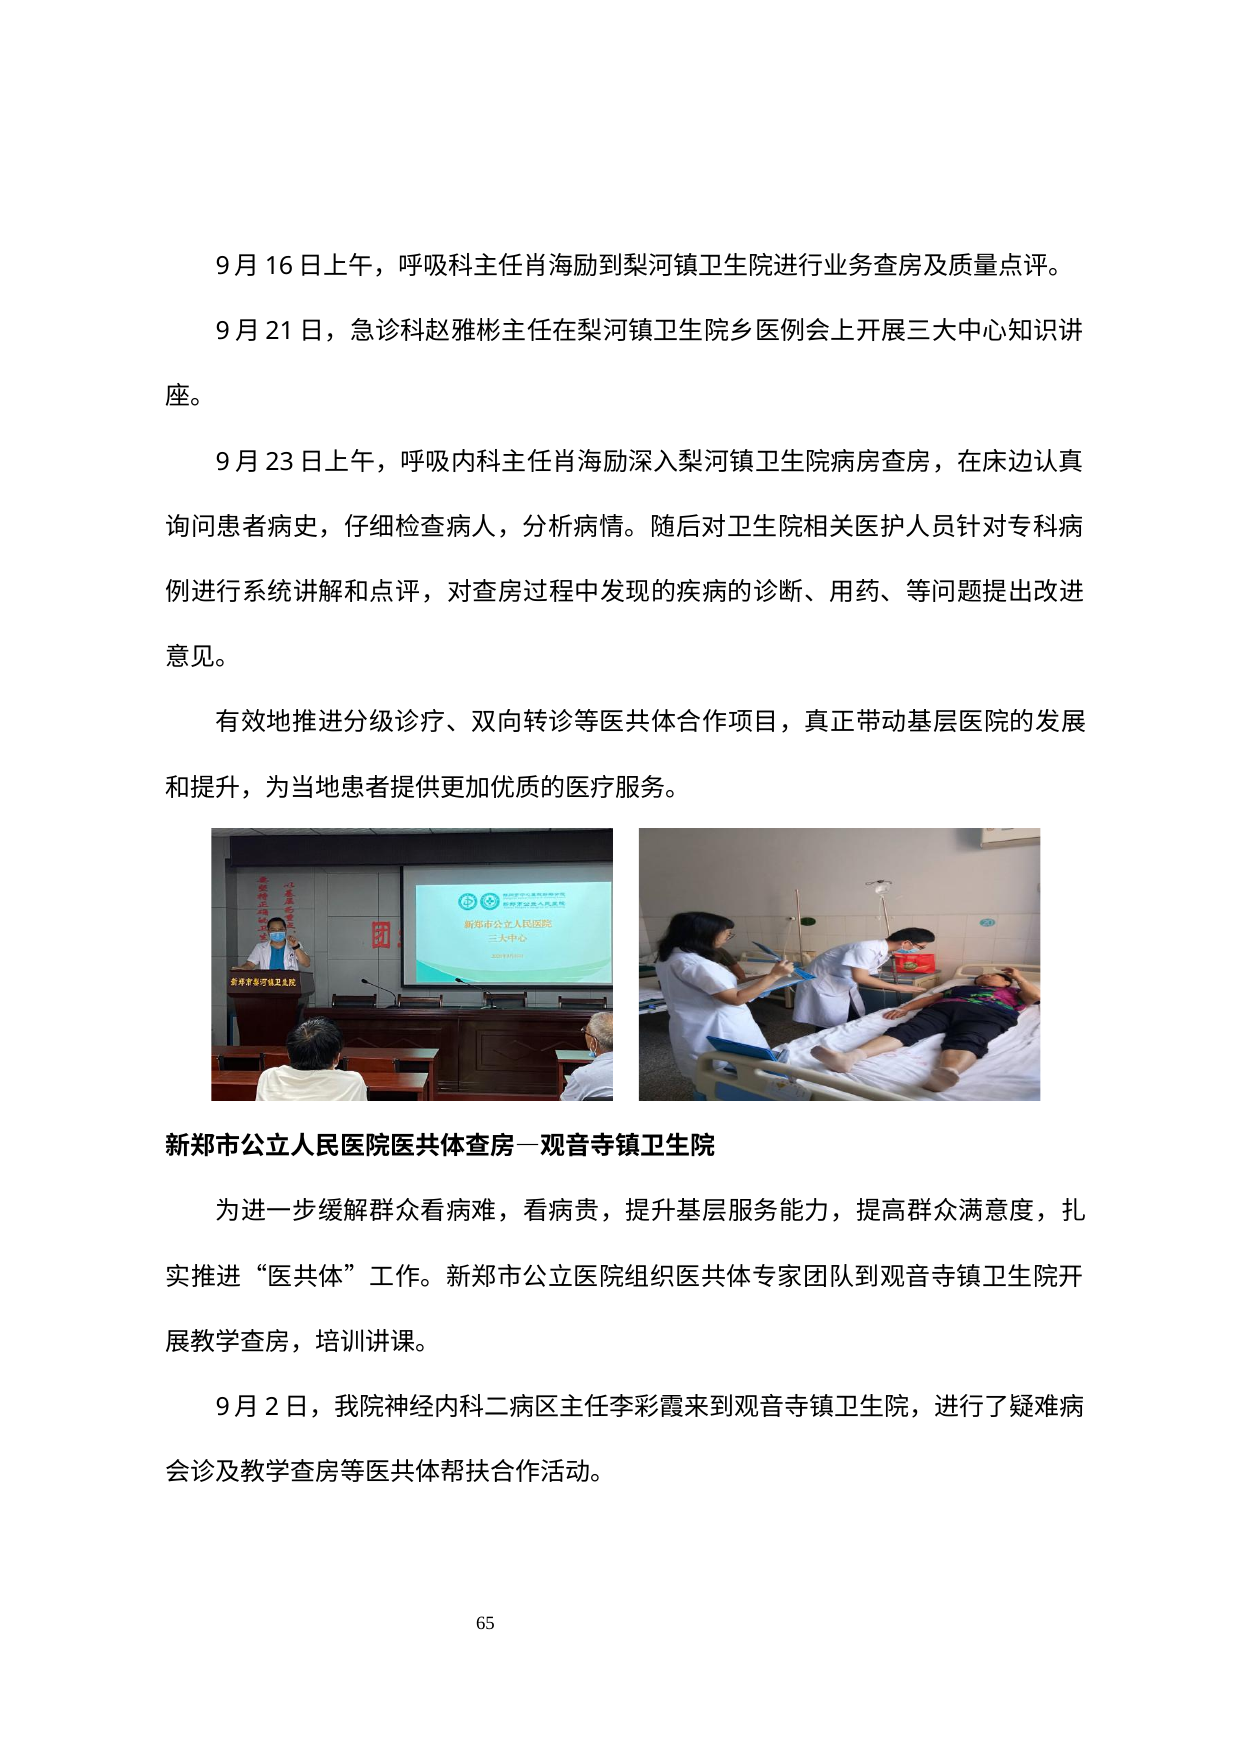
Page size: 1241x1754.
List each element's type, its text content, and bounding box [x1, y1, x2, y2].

picture [211, 828, 613, 1101]
text 为进一步缓解群众看病难，看病贵，提升基层服务能力，提高群众满意度，扎实推进“医共体”工作。新郑市公立医院组织医共体专家团队到观音寺镇卫生院开展教学查房，培训讲课。 [165, 1176, 1087, 1372]
text 9月23日上午，呼吸内科主任肖海励深入梨河镇卫生院病房查房，在床边认真询问患者病史，仔细检查病人，分析病情。随后对卫生院相关医护人员针对专科病例进行系统讲解和点评，对查房过程中发现的疾病的诊断、用药、等问题提出改进意见。 [165, 426, 1087, 687]
text 9月2日，我院神经内科二病区主任李彩霞来到观音寺镇卫生院，进行了疑难病会诊及教学查房等医共体帮扶合作活动。 [165, 1372, 1087, 1502]
picture [638, 828, 1041, 1101]
text 9月16日上午，呼吸科主任肖海励到梨河镇卫生院进行业务查房及质量点评。 [165, 231, 1087, 296]
text 新郑市公立人民医院医共体查房—观音寺镇卫生院 [165, 1111, 1087, 1176]
text 9月21日，急诊科赵雅彬主任在梨河镇卫生院乡医例会上开展三大中心知识讲座。 [165, 296, 1087, 426]
text 有效地推进分级诊疗、双向转诊等医共体合作项目，真正带动基层医院的发展和提升，为当地患者提供更加优质的医疗服务。 [165, 687, 1087, 818]
